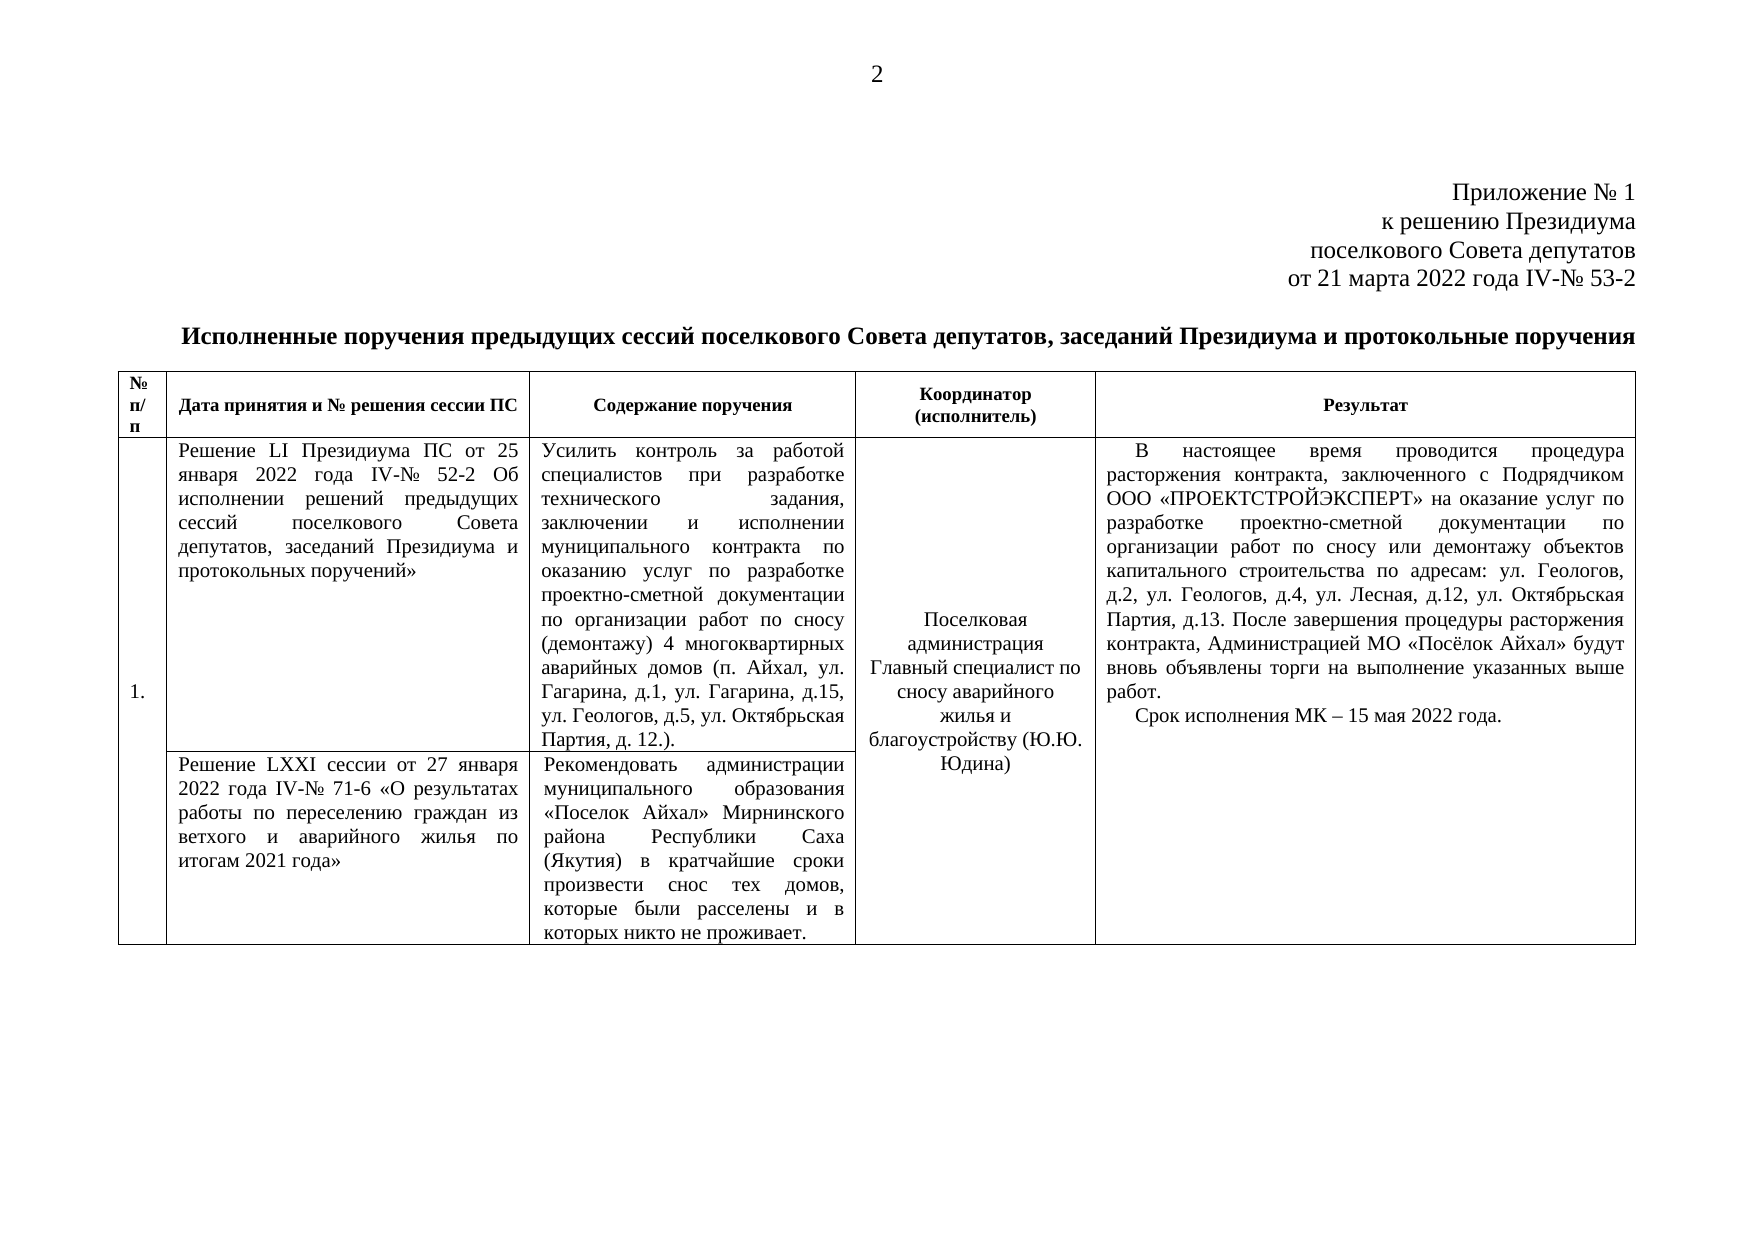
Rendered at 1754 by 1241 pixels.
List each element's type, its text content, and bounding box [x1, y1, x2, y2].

table_cell Решение LI Президиума ПС от 25 января 2022 года IV-№ 52-2 Об исполнении решений предыдущих сессий поселкового Совета депутатов, заседаний Президиума и протокольных поручений» [167, 438, 529, 751]
table_header Координатор (исполнитель) [856, 372, 1095, 437]
table_cell Поселковая администрация Главный специалист по сносу аварийного жилья и благоустройству (Ю.Ю. Юдина) [856, 438, 1095, 944]
text к решению Президиума [118, 206, 1636, 235]
table_header № п/п [119, 372, 166, 437]
table_cell Усилить контроль за работой специалистов при разработке технического задания, заключении и исполнении муниципального контракта по оказанию услуг по разработке проектно-сметной документации по организации работ по сносу (демонтажу) 4 многоквартирных аварийных домов (п. Айхал, ул. Гагарина, д.1, ул. Гагарина, д.15, ул. Геологов, д.5, ул. Октябрьская Партия, д. 12.). [530, 438, 855, 751]
table_cell 1. [119, 438, 166, 944]
table_header Содержание поручения [530, 372, 855, 437]
text поселкового Совета депутатов [118, 235, 1636, 263]
table_cell В настоящее время проводится процедура расторжения контракта, заключенного с Подрядчиком ООО «ПРОЕКТСТРОЙЭКСПЕРТ» на оказание услуг по разработке проектно-сметной документации по организации работ по сносу или демонтажу объектов капитального строительства по адресам: ул. Геологов, д.2, ул. Геологов, д.4, ул. Лесная, д.12, ул. Октябрьская Партия, д.13. После завершения процедуры расторжения контракта, Администрацией МО «Посёлок Айхал» будут вновь объявлены торги на выполнение указанных выше работ. Срок исполнения МК – 15 мая 2022 года. [1096, 438, 1635, 944]
text Приложение № 1 [118, 177, 1636, 206]
table_header Дата принятия и № решения сессии ПС [167, 372, 529, 437]
table_header Результат [1096, 372, 1635, 437]
table_cell Рекомендовать администрации муниципального образования «Поселок Айхал» Мирнинского района Республики Саха (Якутия) в кратчайшие сроки произвести снос тех домов, которые были расселены и в которых никто не проживает. [530, 752, 855, 944]
text Исполненные поручения предыдущих сессий поселкового Совета депутатов, заседаний Президиума и протокольные поручения [118, 321, 1636, 350]
text от 21 марта 2022 года IV-№ 53-2 [118, 263, 1636, 292]
table_cell Решение LXXI сессии от 27 января 2022 года IV-№ 71-6 «О результатах работы по переселению граждан из ветхого и аварийного жилья по итогам 2021 года» [167, 752, 529, 944]
